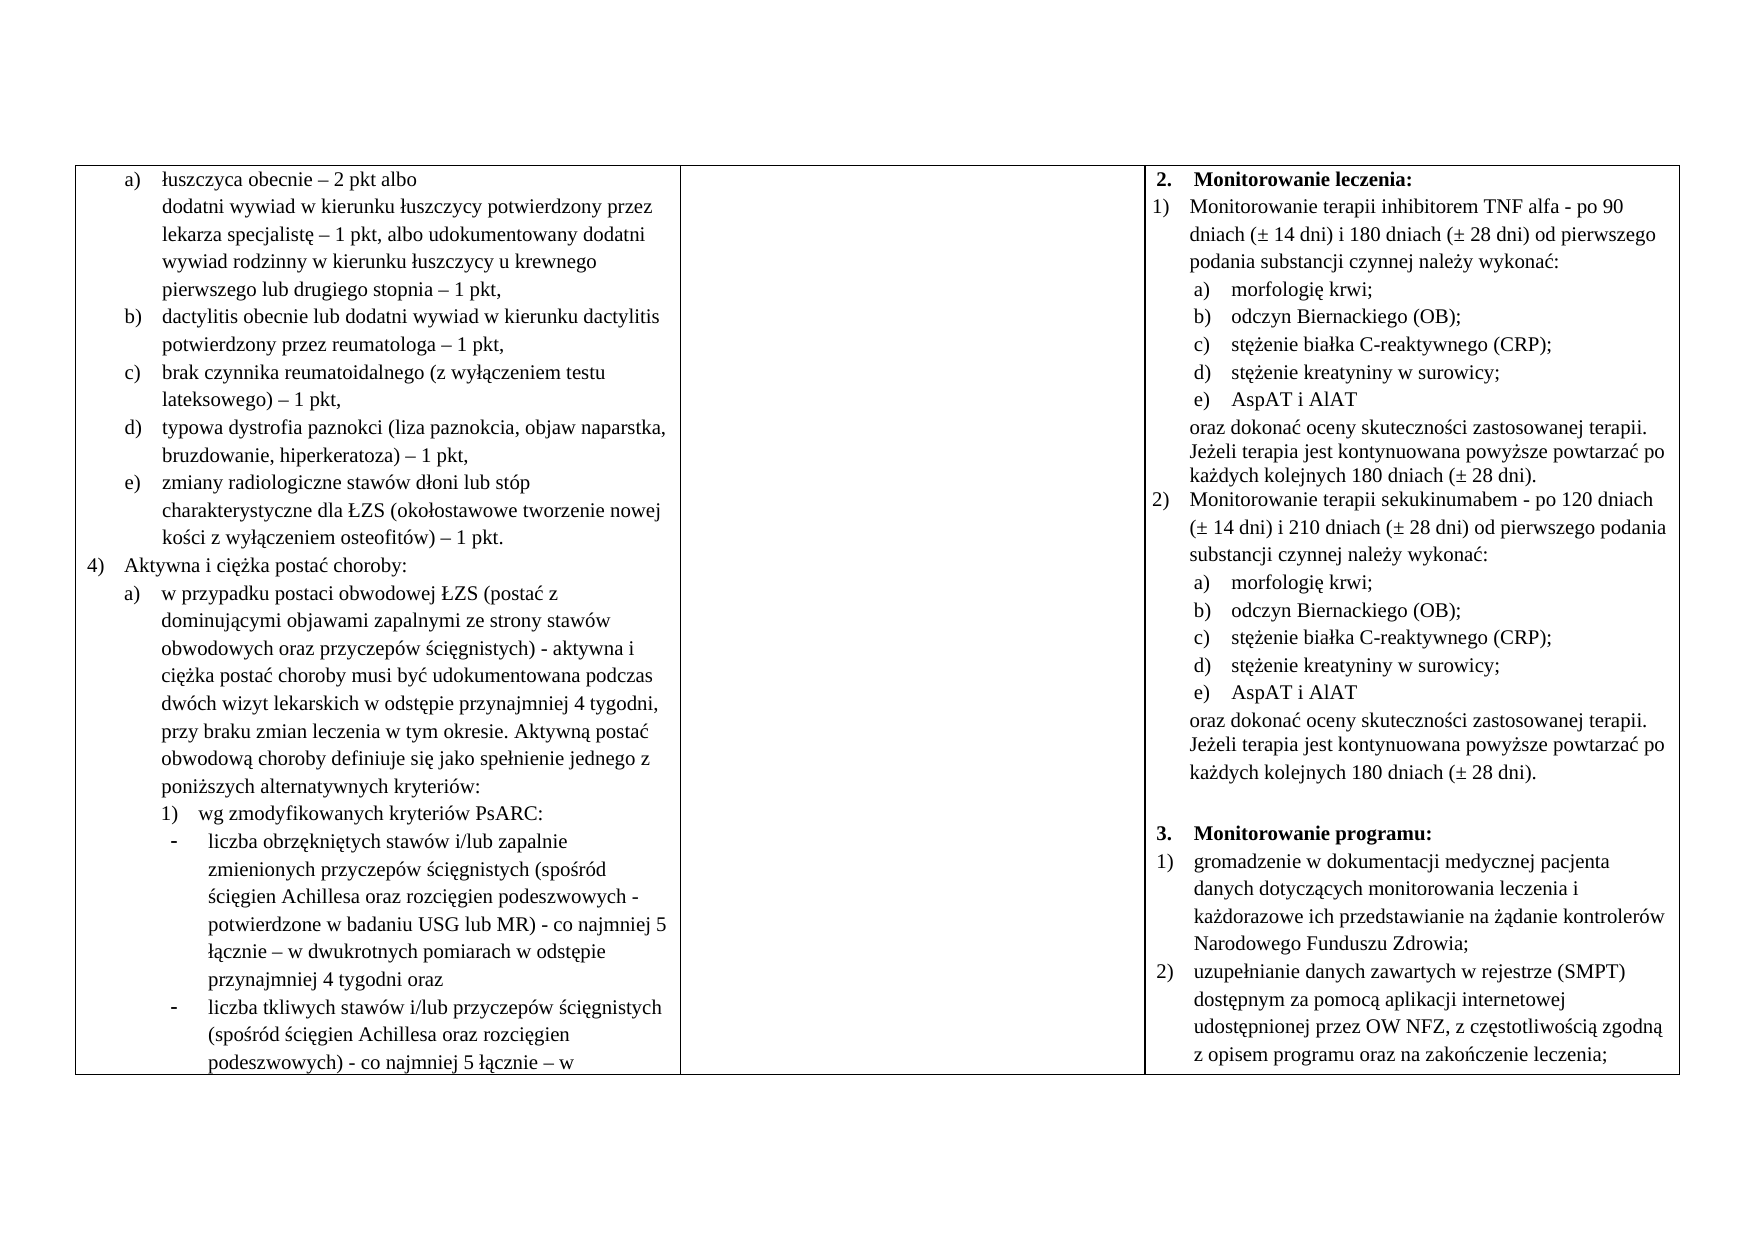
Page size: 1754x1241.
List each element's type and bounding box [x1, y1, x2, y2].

table_cell [76, 166, 680, 1074]
table_cell [1146, 166, 1679, 1074]
table_cell [681, 166, 1144, 1074]
